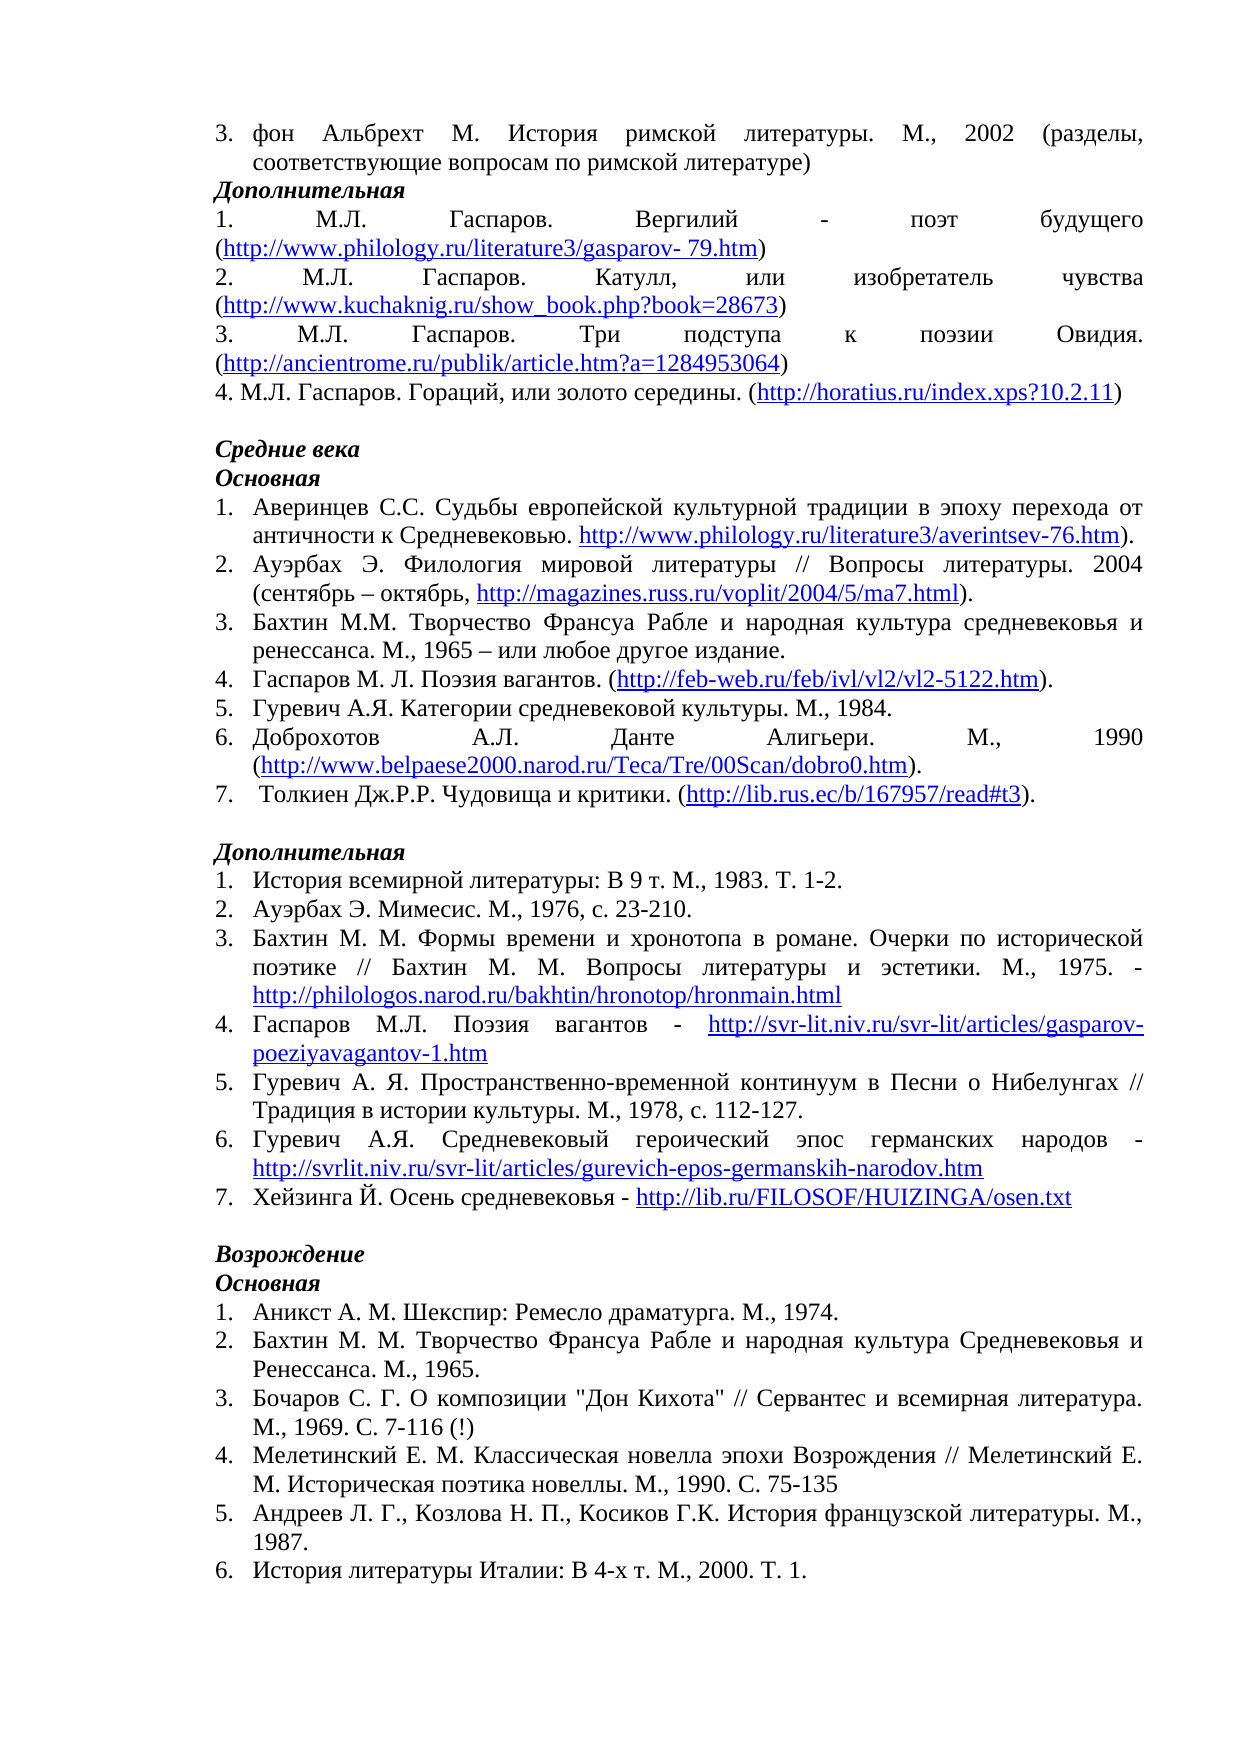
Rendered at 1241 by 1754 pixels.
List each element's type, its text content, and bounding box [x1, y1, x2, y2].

list Гуревич А.Я. Средневековый героический эпос германских народов - http://svrlit.niv.ru/svr-lit/articles/gurevich-epos-germanskih-narodov.htm [215, 1124, 1144, 1182]
list Бочаров С. Г. О композиции "Дон Кихота" // Сервантес и всемирная литература. М., 1969. С. 7-116 (!) [215, 1383, 1144, 1441]
list Ауэрбах Э. Мимесис. М., 1976, с. 23-210. [215, 894, 1144, 923]
list Толкиен Дж.Р.Р. Чудовища и критики. (http://lib.rus.ec/b/167957/read#t3). [215, 779, 1144, 808]
list фон Альбрехт М. История римской литературы. М., 2002 (разделы, соответствующие вопросам по римской литературе) [215, 118, 1144, 176]
text .Л. Гаспаров. Три подступа к поэзии Овидия. (http://ancientrome.ru/publik/article.htm?a=1284953064) [215, 319, 1144, 377]
text Основная [215, 1268, 1144, 1297]
text .Л. Гаспаров. Вергилий - поэт будущего (http://www.philology.ru/literature3/gasparov- 79.htm) [215, 204, 1144, 262]
list Мелетинский Е. М. Классическая новелла эпохи Возрождения // Мелетинский Е. М. Историческая поэтика новеллы. М., 1990. С. 75-135 [215, 1441, 1144, 1498]
list Бахтин М. М. Творчество Франсуа Рабле и народная культура Средневековья и Ренессанса. М., 1965. [215, 1326, 1144, 1383]
list Бахтин М.М. Творчество Франсуа Рабле и народная культура средневековья и ренессанса. М., 1965 – или любое другое издание. [215, 607, 1144, 664]
list Доброхотов А.Л. Данте Алигьери. М., 1990 (http://www.belpaese2000.narod.ru/Teca/Tre/00Scan/dobro0.htm). [215, 722, 1144, 779]
list Аверинцев С.С. Судьбы европейской культурной традиции в эпоху перехода от античности к Средневековью. http://www.philology.ru/literature3/averintsev-76.htm). [215, 492, 1144, 549]
text Дополнительная [215, 176, 1144, 204]
list Бахтин М. М. Формы времени и хронотопа в романе. Очерки по исторической поэтике // Бахтин М. М. Вопросы литературы и эстетики. М., 1975. - http://philologos.narod.ru/bakhtin/hronotop/hronmain.html [215, 923, 1144, 1009]
text Средние века [215, 434, 1144, 463]
list Андреев Л. Г., Козлова Н. П., Косиков Г.К. История французской литературы. М., 1987. [215, 1498, 1144, 1556]
list Гуревич А. Я. Пространственно-временной континуум в Песни о Нибелунгах // Традиция в истории культуры. М., 1978, с. 112-127. [215, 1067, 1144, 1124]
list Гаспаров М. Л. Поэзия вагантов. (http://feb-web.ru/feb/ivl/vl2/vl2-5122.htm). [215, 664, 1144, 693]
text Дополнительная [215, 837, 1144, 866]
list Хейзинга Й. Осень средневековья - http://lib.ru/FILOSOF/HUIZINGA/osen.txt [215, 1182, 1144, 1211]
list История всемирной литературы: В 9 т. М., 1983. Т. 1-2. [215, 866, 1144, 894]
list Гуревич А.Я. Категории средневековой культуры. М., 1984. [215, 693, 1144, 722]
text Основная [215, 463, 1144, 492]
text .Л. Гаспаров. Катулл, или изобретатель чувства (http://www.kuchaknig.ru/show_book.php?book=28673) [215, 262, 1144, 319]
list Аникст А. М. Шекспир: Ремесло драматурга. М., 1974. [215, 1297, 1144, 1326]
list История литературы Италии: В 4-х т. М., 2000. Т. 1. [215, 1556, 1144, 1584]
list Гаспаров М.Л. Поэзия вагантов - http://svr-lit.niv.ru/svr-lit/articles/gasparov-poeziyavagantov-1.htm [215, 1009, 1144, 1067]
text Возрождение [215, 1239, 1144, 1268]
text .Л. Гаспаров. Гораций, или золото середины. (http://horatius.ru/index.xps?10.2.11) [215, 377, 1144, 406]
list Ауэрбах Э. Филология мировой литературы // Вопросы литературы. 2004 (сентябрь – октябрь, http://magazines.russ.ru/voplit/2004/5/ma7.html). [215, 549, 1144, 607]
